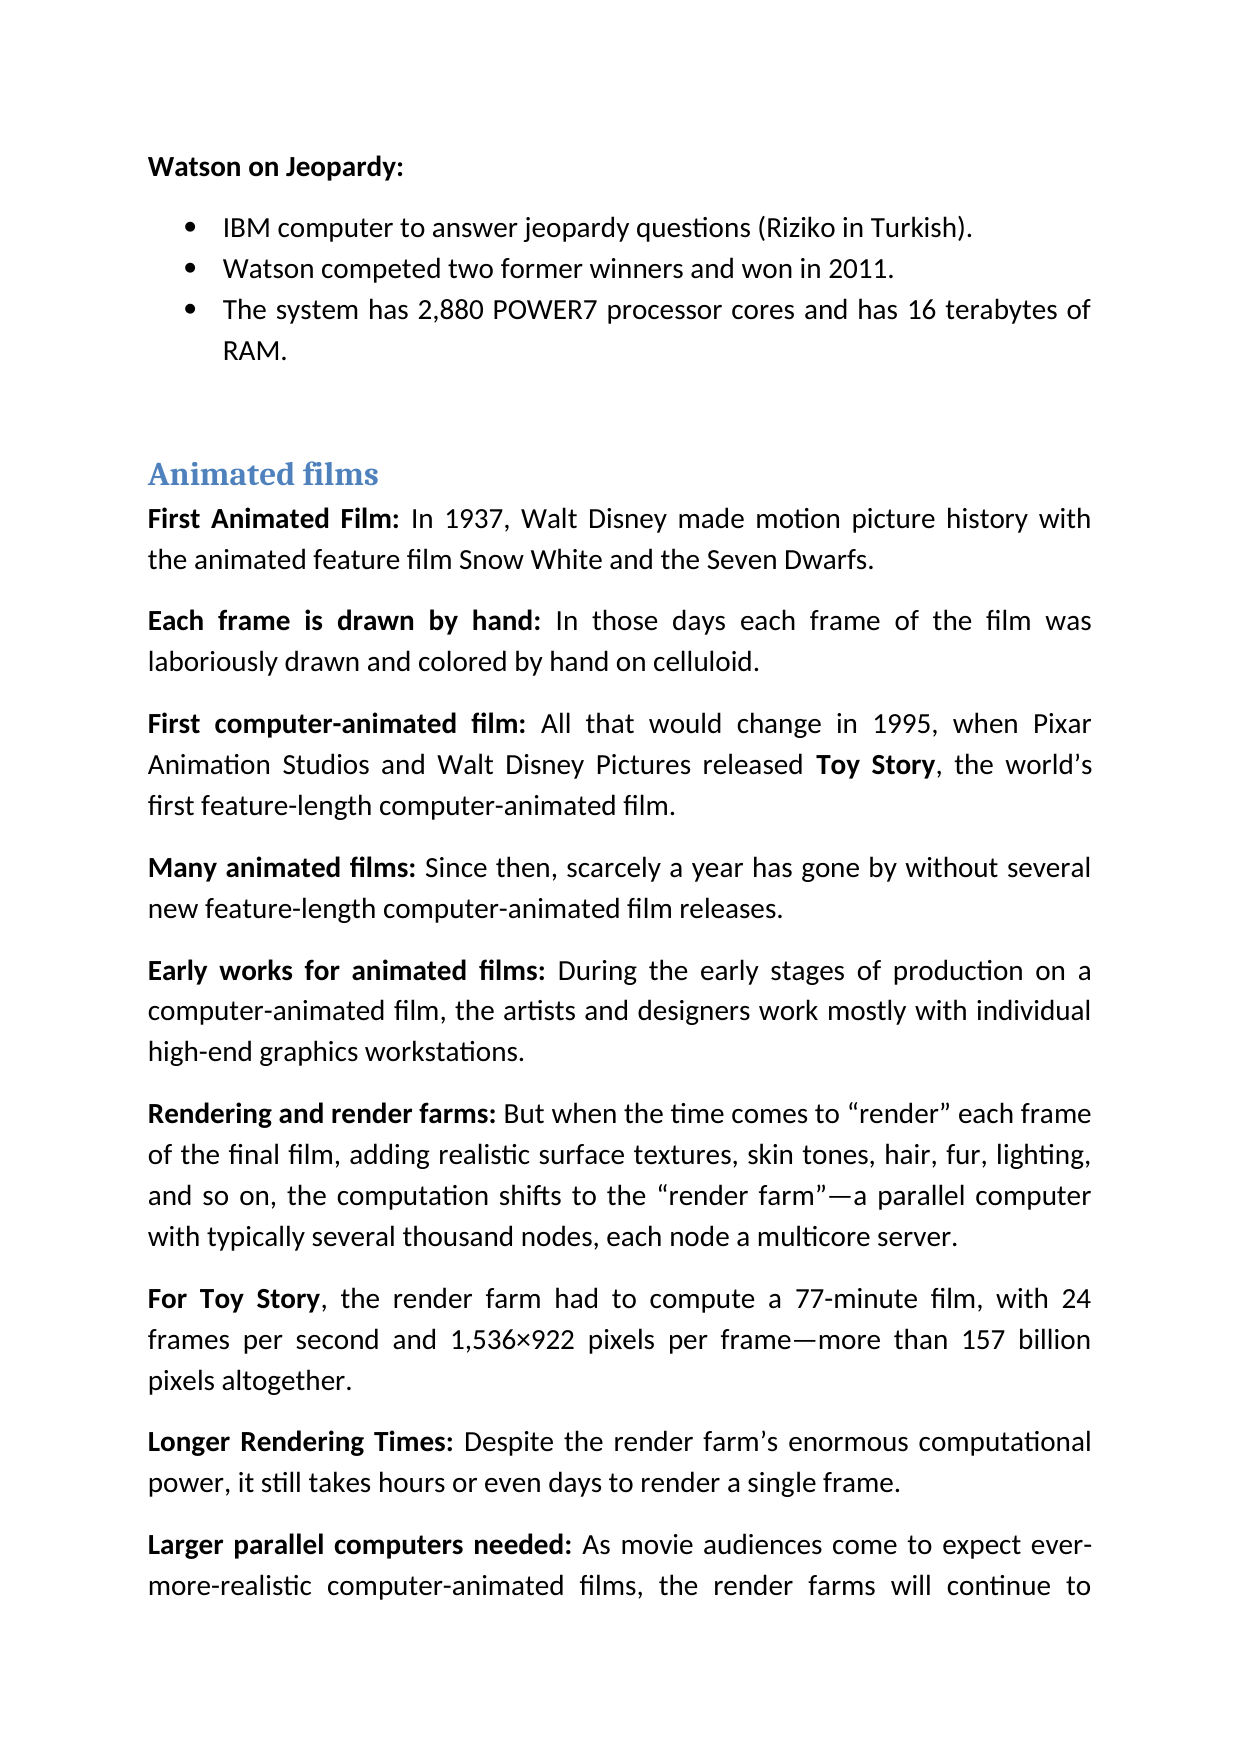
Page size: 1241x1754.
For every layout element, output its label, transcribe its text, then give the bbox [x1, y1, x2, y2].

text Longer Rendering Times: Despite the render farm’s enormous computational power, it still takes hours or even days to render a single frame. [148, 1423, 1093, 1500]
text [148, 1526, 1093, 1603]
text For Toy Story, the render farm had to compute a 77-minute film, with 24 frames per second and 1,536×922 pixels per frame—more than 157 billion pixels altogether. [148, 1280, 1093, 1397]
subtitle Animated films [148, 456, 1093, 494]
list Watson competed two former winners and won in 2011. [185, 250, 1093, 286]
text Rendering and render farms: But when the time comes to “render” each frame of the final film, adding realistic surface textures, skin tones, hair, fur, lighting, and so on, the computation shifts to the “render farm”—a parallel computer with typically several thousand nodes, each node a multicore server. [148, 1095, 1093, 1254]
text Each frame is drawn by hand: In those days each frame of the film was laboriously drawn and colored by hand on celluloid. [148, 602, 1093, 679]
text First Animated Film: In 1937, Walt Disney made motion picture history with the animated feature film Snow White and the Seven Dwarfs. [148, 500, 1093, 576]
text Early works for animated films: During the early stages of production on a computer-animated film, the artists and designers work mostly with individual high-end graphics workstations. [148, 952, 1093, 1069]
list The system has 2,880 POWER7 processor cores and has 16 terabytes of RAM. [185, 291, 1093, 368]
text First computer-animated film: All that would change in 1995, when Pixar Animation Studios and Walt Disney Pictures released Toy Story, the world’s first feature-length computer-animated film. [148, 705, 1093, 823]
list IBM computer to answer jeopardy questions (Riziko in Turkish). [185, 209, 1093, 245]
text Watson on Jeopardy: [148, 148, 1093, 183]
text Many animated films: Since then, scarcely a year has gone by without several new feature-length computer-animated film releases. [148, 849, 1093, 925]
